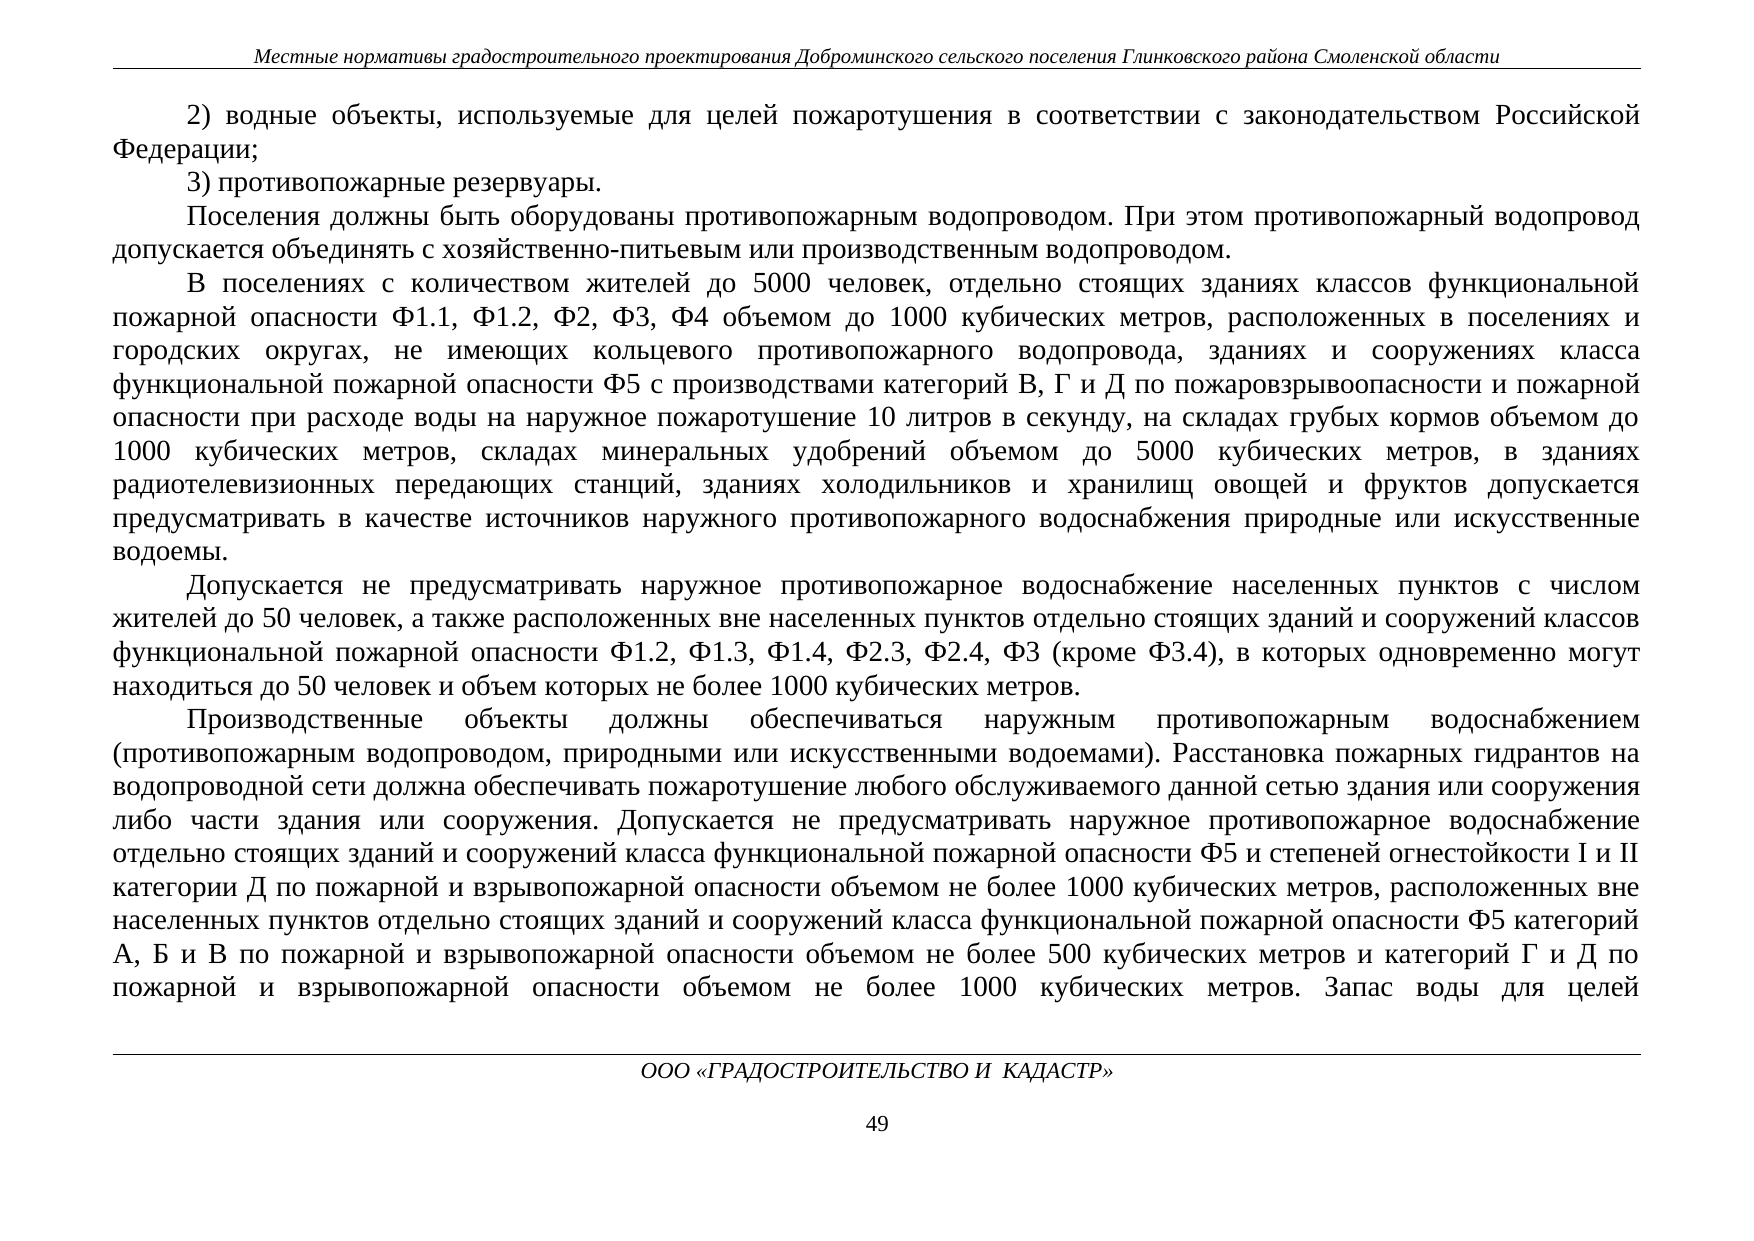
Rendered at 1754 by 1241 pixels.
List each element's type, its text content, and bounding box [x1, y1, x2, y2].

text В поселениях с количеством жителей до 5000 человек, отдельно стоящих зданиях классов функциональной пожарной опасности Ф1.1, Ф1.2, Ф2, Ф3, Ф4 объемом до 1000 кубических метров, расположенных в поселениях и городских округах, не имеющих кольцевого противопожарного водопровода, зданиях и сооружениях класса функциональной пожарной опасности Ф5 с производствами категорий В, Г и Д по пожаровзрывоопасности и пожарной опасности при расходе воды на наружное пожаротушение 10 литров в секунду, на складах грубых кормов объемом до 1000 кубических метров, складах минеральных удобрений объемом до 5000 кубических метров, в зданиях радиотелевизионных передающих станций, зданиях холодильников и хранилищ овощей и фруктов допускается предусматривать в качестве источников наружного противопожарного водоснабжения природные или искусственные водоемы. [112, 265, 1641, 567]
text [112, 701, 1641, 1003]
text Допускается не предусматривать наружное противопожарное водоснабжение населенных пунктов с числом жителей до 50 человек, а также расположенных вне населенных пунктов отдельно стоящих зданий и сооружений классов функциональной пожарной опасности Ф1.2, Ф1.3, Ф1.4, Ф2.3, Ф2.4, Ф3 (кроме Ф3.4), в которых одновременно могут находиться до 50 человек и объем которых не более 1000 кубических метров. [112, 567, 1641, 701]
text 3) противопожарные резервуары. [112, 164, 1641, 198]
text 2) водные объекты, используемые для целей пожаротушения в соответствии с законодательством Российской Федерации; [112, 97, 1641, 164]
text Поселения должны быть оборудованы противопожарным водопроводом. При этом противопожарный водопровод допускается объединять с хозяйственно-питьевым или производственным водопроводом. [112, 198, 1641, 265]
